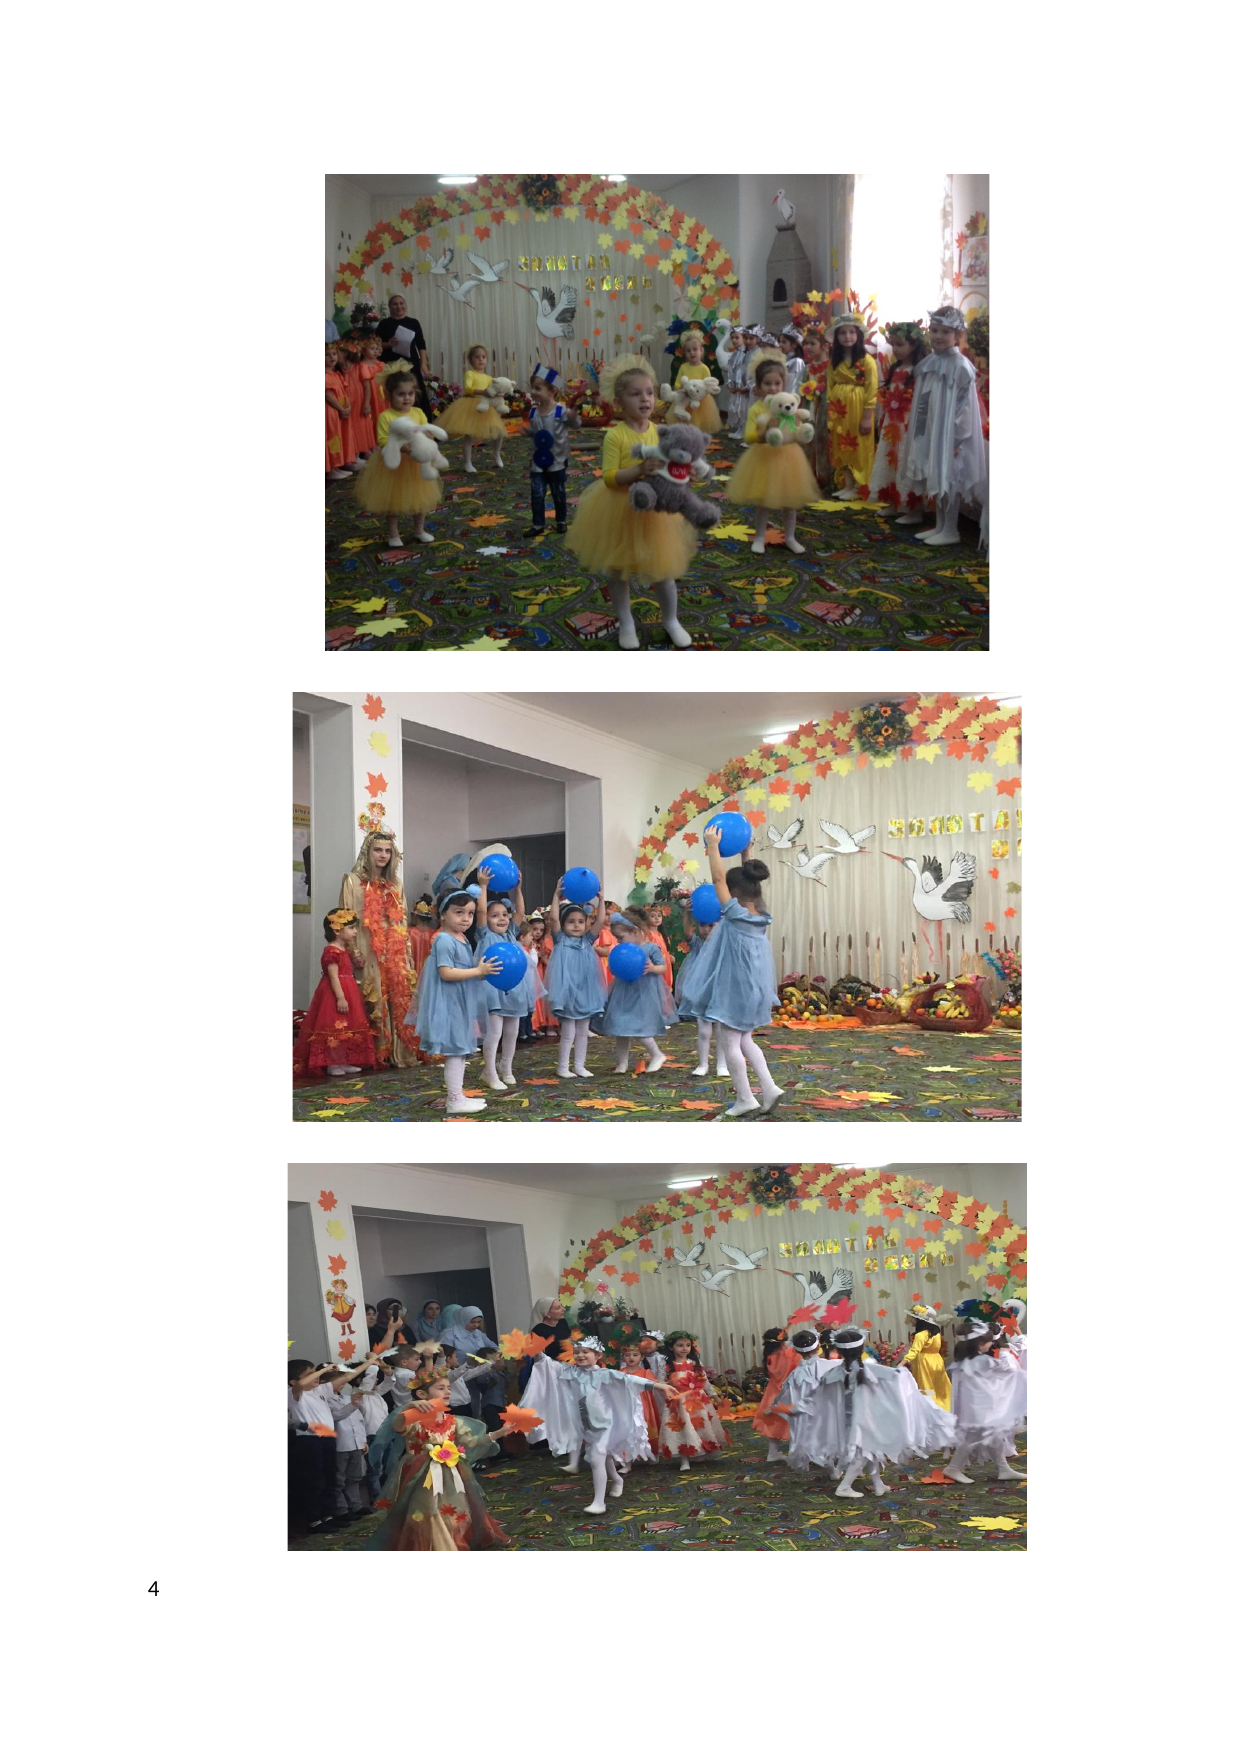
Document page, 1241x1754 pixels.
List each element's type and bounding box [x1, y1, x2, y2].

picture [292, 692, 1022, 1122]
picture [325, 174, 990, 651]
picture [287, 1163, 1027, 1551]
